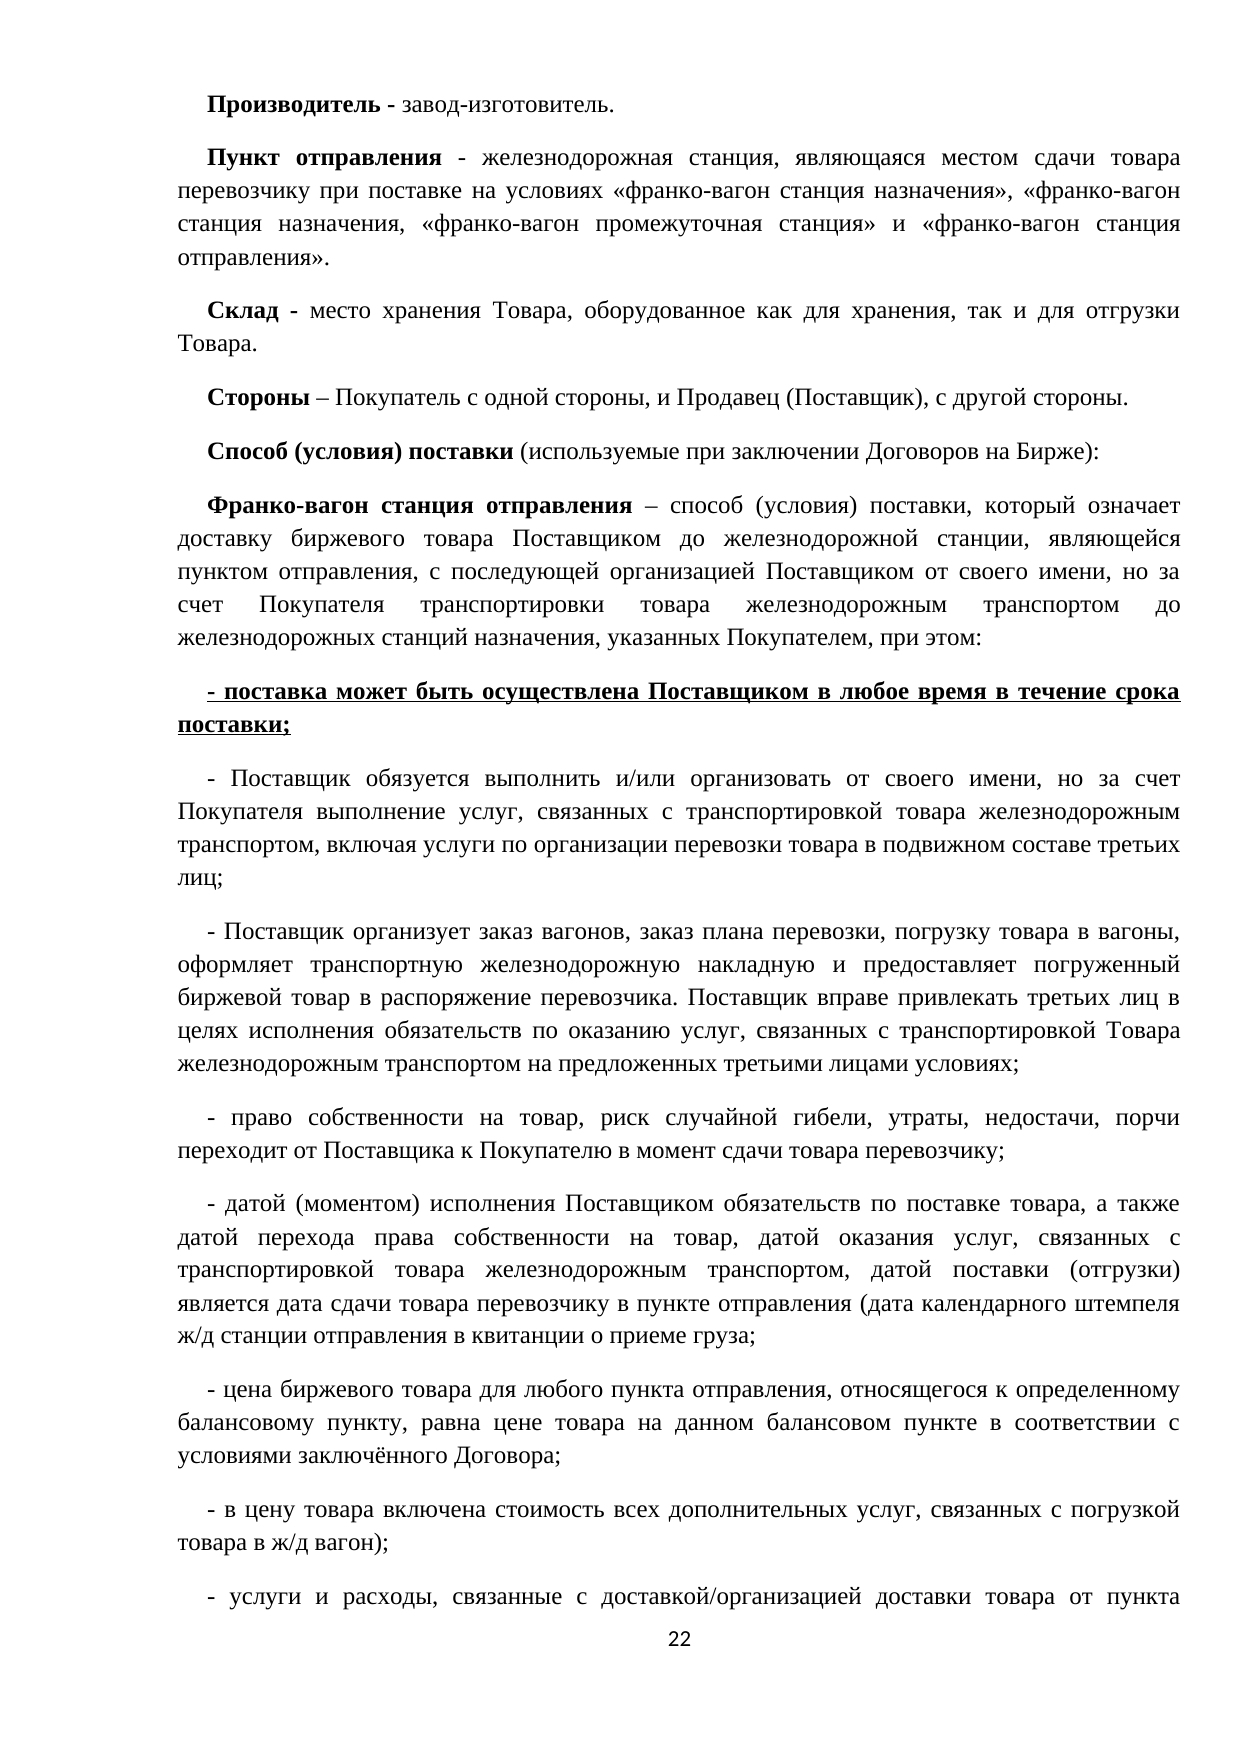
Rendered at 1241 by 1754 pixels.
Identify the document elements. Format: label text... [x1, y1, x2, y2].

text - датой (моментом) исполнения Поставщиком обязательств по поставке товара, а также датой перехода права собственности на товар, датой оказания услуг, связанных с транспортировкой товара железнодорожным транспортом, датой поставки (отгрузки) является дата сдачи товара перевозчику в пункте отправления (дата календарного штемпеля ж/д станции отправления в квитанции о приеме груза; [177, 1188, 1181, 1349]
text - Поставщик обязуется выполнить и/или организовать от своего имени, но за счет Покупателя выполнение услуг, связанных с транспортировкой товара железнодорожным транспортом, включая услуги по организации перевозки товара в подвижном составе третьих лиц; [177, 763, 1181, 891]
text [177, 1581, 1181, 1610]
text - поставка может быть осуществлена Поставщиком в любое время в течение срока поставки; [177, 676, 1181, 738]
text Производитель - завод-изготовитель. [177, 89, 1181, 117]
text - цена биржевого товара для любого пункта отправления, относящегося к определенному балансовому пункту, равна цене товара на данном балансовом пункте в соответствии с условиями заключённого Договора; [177, 1374, 1181, 1469]
text Способ (условия) поставки (используемые при заключении Договоров на Бирже): [177, 436, 1181, 465]
text - Поставщик организует заказ вагонов, заказ плана перевозки, погрузку товара в вагоны, оформляет транспортную железнодорожную накладную и предоставляет погруженный биржевой товар в распоряжение перевозчика. Поставщик вправе привлекать третьих лиц в целях исполнения обязательств по оказанию услуг, связанных с транспортировкой Товара железнодорожным транспортом на предложенных третьими лицами условиях; [177, 916, 1181, 1077]
text Склад - место хранения Товара, оборудованное как для хранения, так и для отгрузки Товара. [177, 295, 1181, 357]
text Франко-вагон станция отправления – способ (условия) поставки, который означает доставку биржевого товара Поставщиком до железнодорожной станции, являющейся пунктом отправления, с последующей организацией Поставщиком от своего имени, но за счет Покупателя транспортировки товара железнодорожным транспортом до железнодорожных станций назначения, указанных Покупателем, при этом: [177, 490, 1181, 651]
text - в цену товара включена стоимость всех дополнительных услуг, связанных с погрузкой товара в ж/д вагон); [177, 1494, 1181, 1556]
text Стороны – Покупатель с одной стороны, и Продавец (Поставщик), с другой стороны. [177, 382, 1181, 411]
text - право собственности на товар, риск случайной гибели, утраты, недостачи, порчи переходит от Поставщика к Покупателю в момент сдачи товара перевозчику; [177, 1102, 1181, 1163]
text Пункт отправления - железнодорожная станция, являющаяся местом сдачи товара перевозчику при поставке на условиях «франко-вагон станция назначения», «франко-вагон станция назначения, «франко-вагон промежуточная станция» и «франко-вагон станция отправления». [177, 142, 1181, 270]
